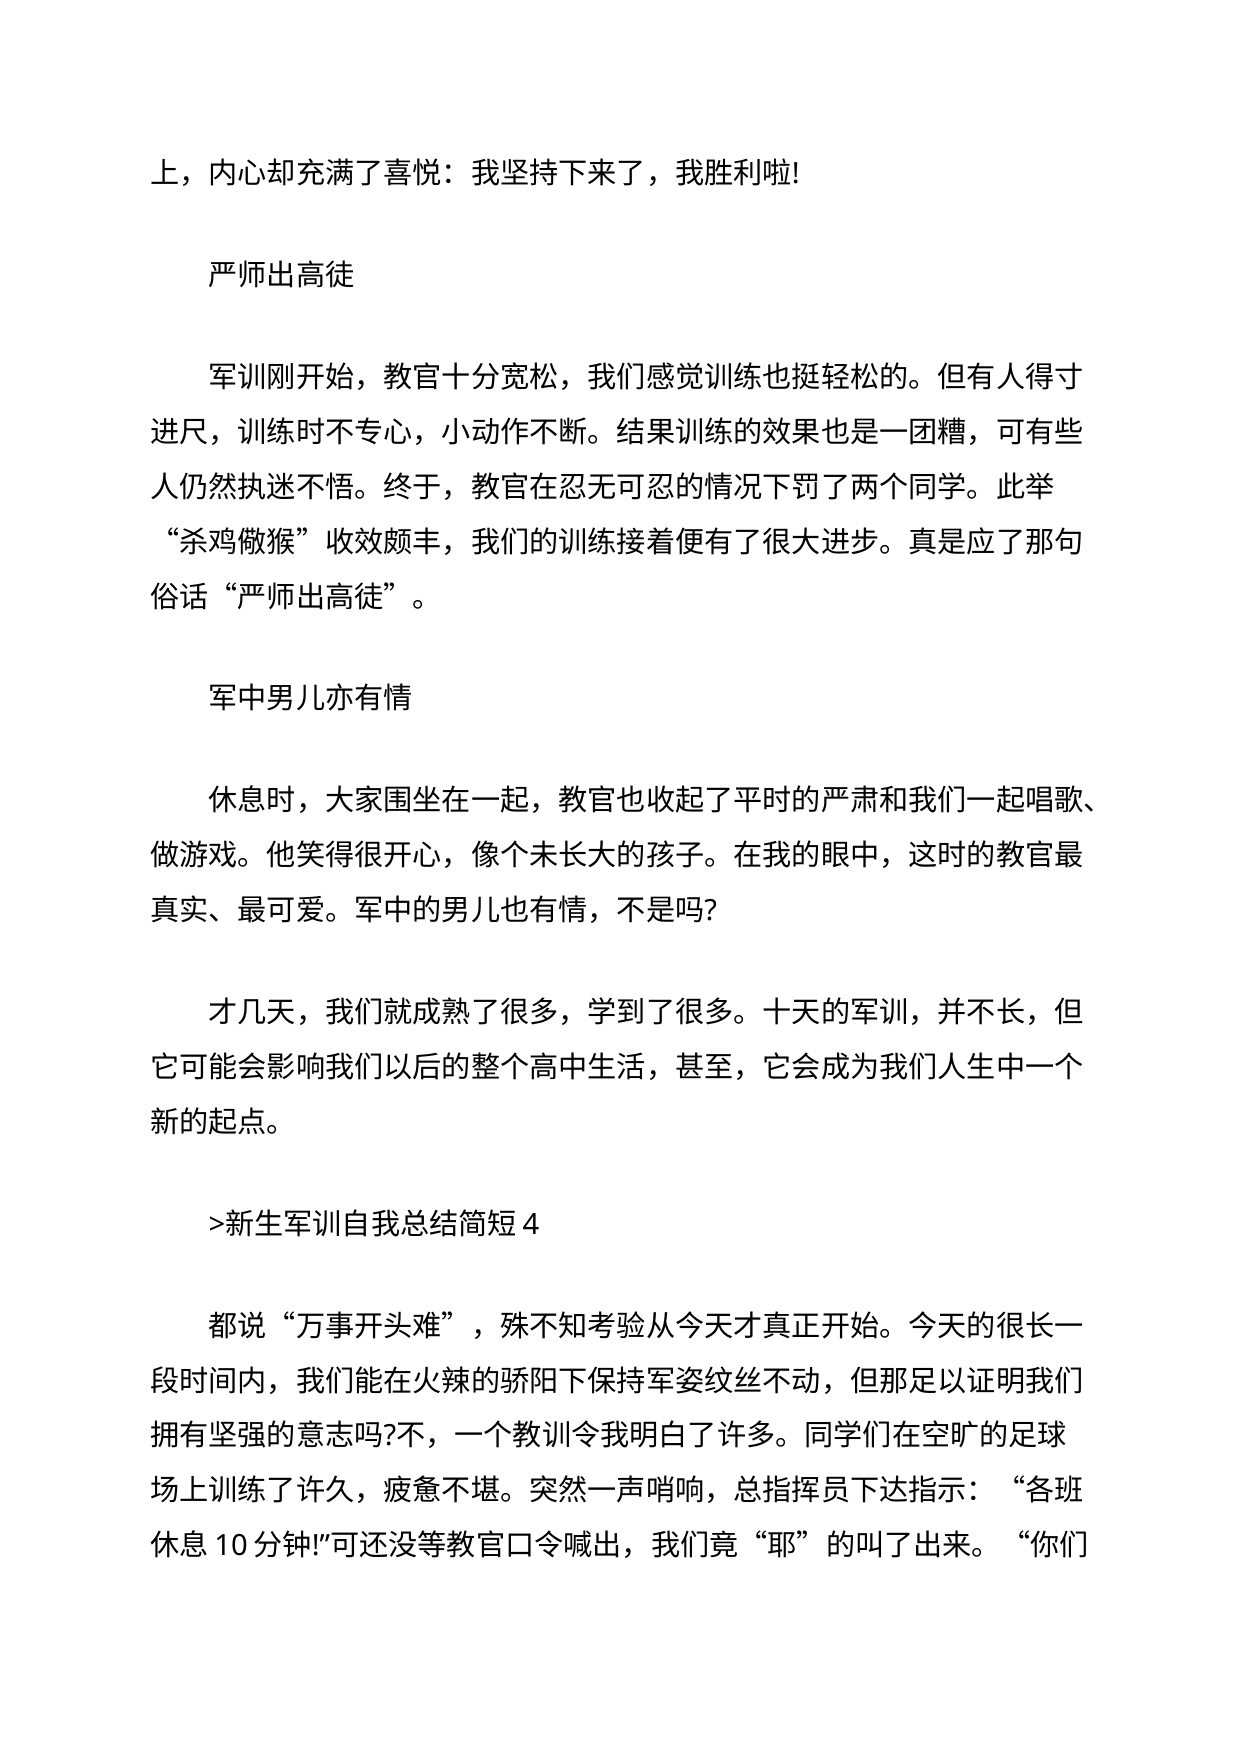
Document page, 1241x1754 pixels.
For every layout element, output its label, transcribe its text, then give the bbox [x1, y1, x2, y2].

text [150, 1302, 1090, 1564]
text 才几天，我们就成熟了很多，学到了很多。十天的军训，并不长，但它可能会影响我们以后的整个高中生活，甚至，它会成为我们人生中一个新的起点。 [150, 989, 1090, 1141]
text 军中男儿亦有情 [150, 675, 1090, 717]
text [150, 150, 1090, 192]
text >新生军训自我总结简短4 [150, 1200, 1090, 1243]
text 严师出高徒 [150, 252, 1090, 294]
text 休息时，大家围坐在一起，教官也收起了平时的严肃和我们一起唱歌、做游戏。他笑得很开心，像个未长大的孩子。在我的眼中，这时的教官最真实、最可爱。军中的男儿也有情，不是吗? [150, 777, 1090, 929]
text 军训刚开始，教官十分宽松，我们感觉训练也挺轻松的。但有人得寸进尺，训练时不专心，小动作不断。结果训练的效果也是一团糟，可有些人仍然执迷不悟。终于，教官在忍无可忍的情况下罚了两个同学。此举“杀鸡儆猴”收效颇丰，我们的训练接着便有了很大进步。真是应了那句俗话“严师出高徒”。 [150, 354, 1090, 616]
